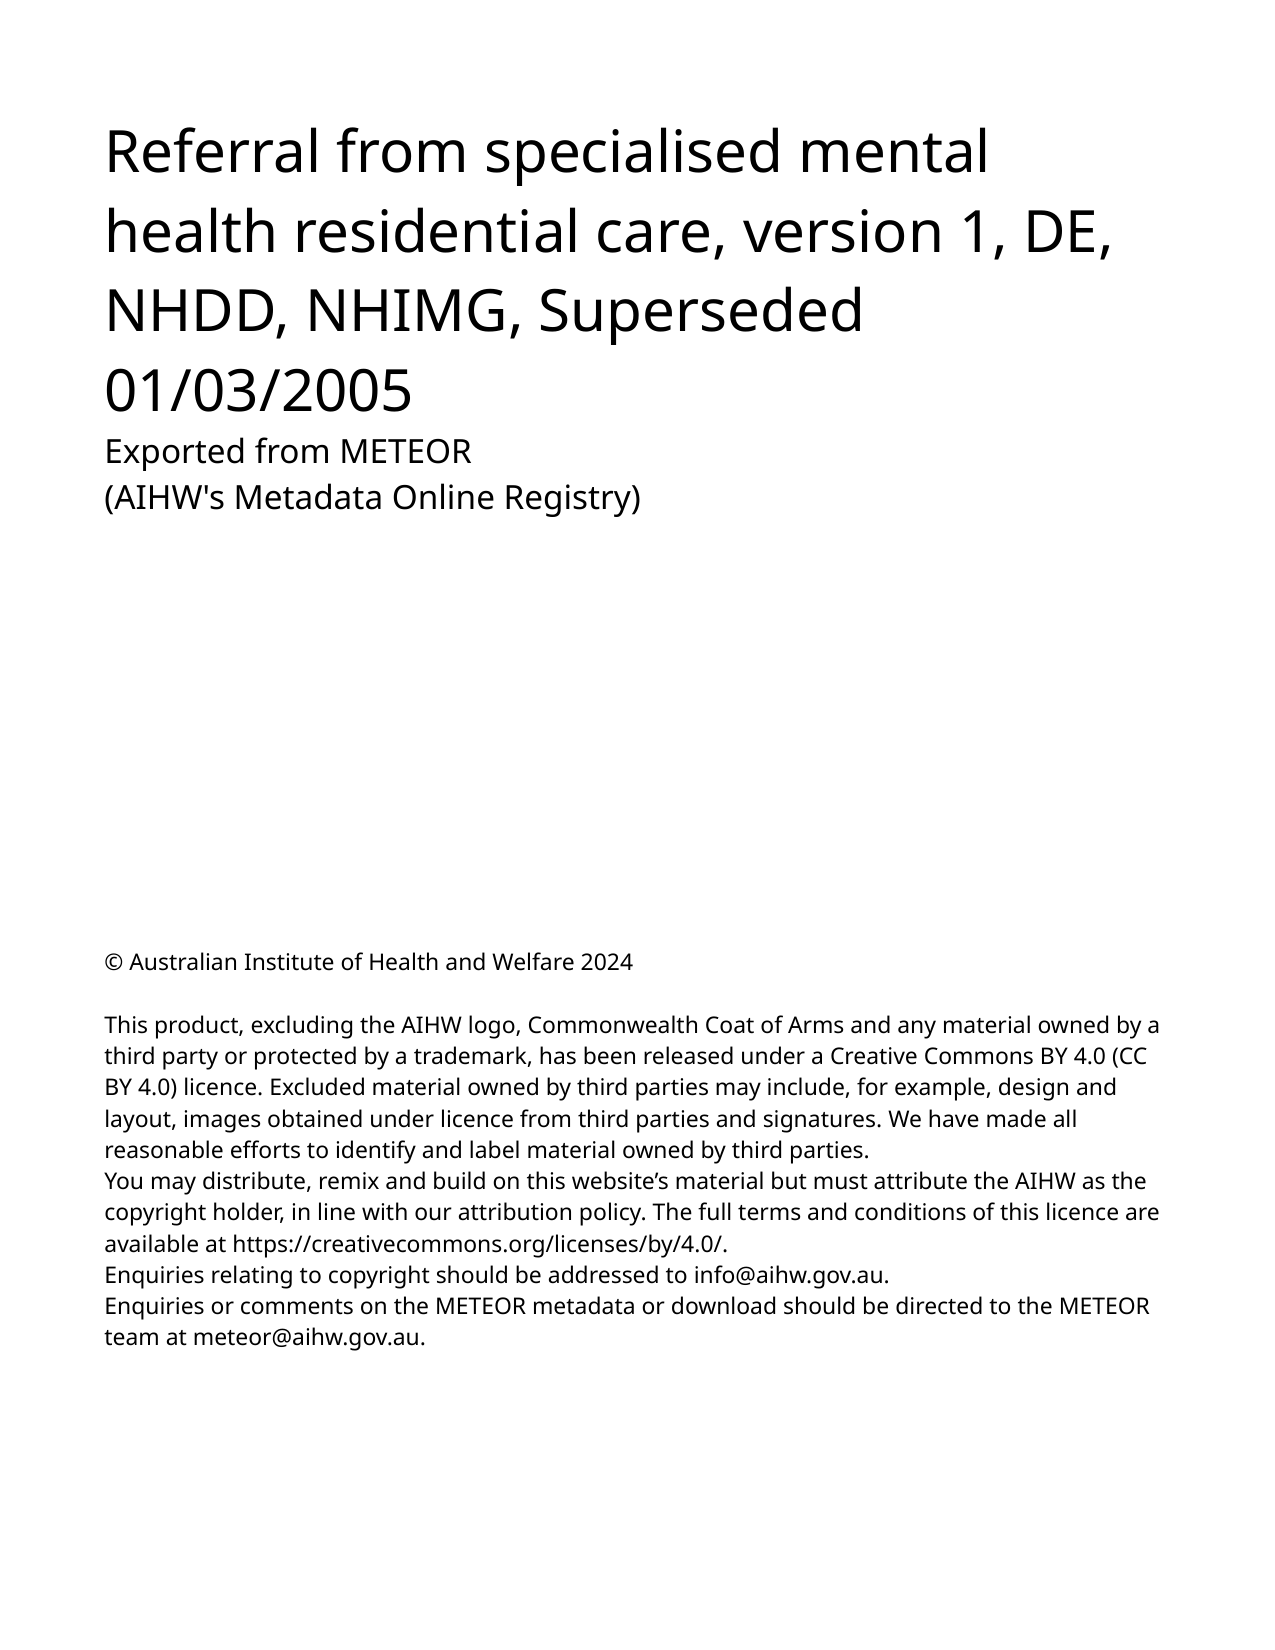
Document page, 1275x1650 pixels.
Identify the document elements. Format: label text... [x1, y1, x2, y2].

title Referral from specialised mental health residential care, version 1, DE, NHDD, NHIMG, Superseded 01/03/2005 [104, 110, 1171, 428]
text © Australian Institute of Health and Welfare 2024 [104, 946, 1171, 977]
text Enquiries relating to copyright should be addressed to info@aihw.gov.au. [104, 1259, 1171, 1290]
text This product, excluding the AIHW logo, Commonwealth Coat of Arms and any material owned by a third party or protected by a trademark, has been released under a Creative Commons BY 4.0 (CC BY 4.0) licence. Excluded material owned by third parties may include, for example, design and layout, images obtained under licence from third parties and signatures. We have made all reasonable efforts to identify and label material owned by third parties. [104, 1009, 1171, 1165]
text You may distribute, remix and build on this website’s material but must attribute the AIHW as the copyright holder, in line with our attribution policy. The full terms and conditions of this licence are available at https://creativecommons.org/licenses/by/4.0/. [104, 1165, 1171, 1259]
text Enquiries or comments on the METEOR metadata or download should be directed to the METEOR team at meteor@aihw.gov.au. [104, 1290, 1171, 1352]
subtitle Exported from METEOR [104, 428, 1171, 474]
subtitle (AIHW's Metadata Online Registry) [104, 474, 1171, 519]
